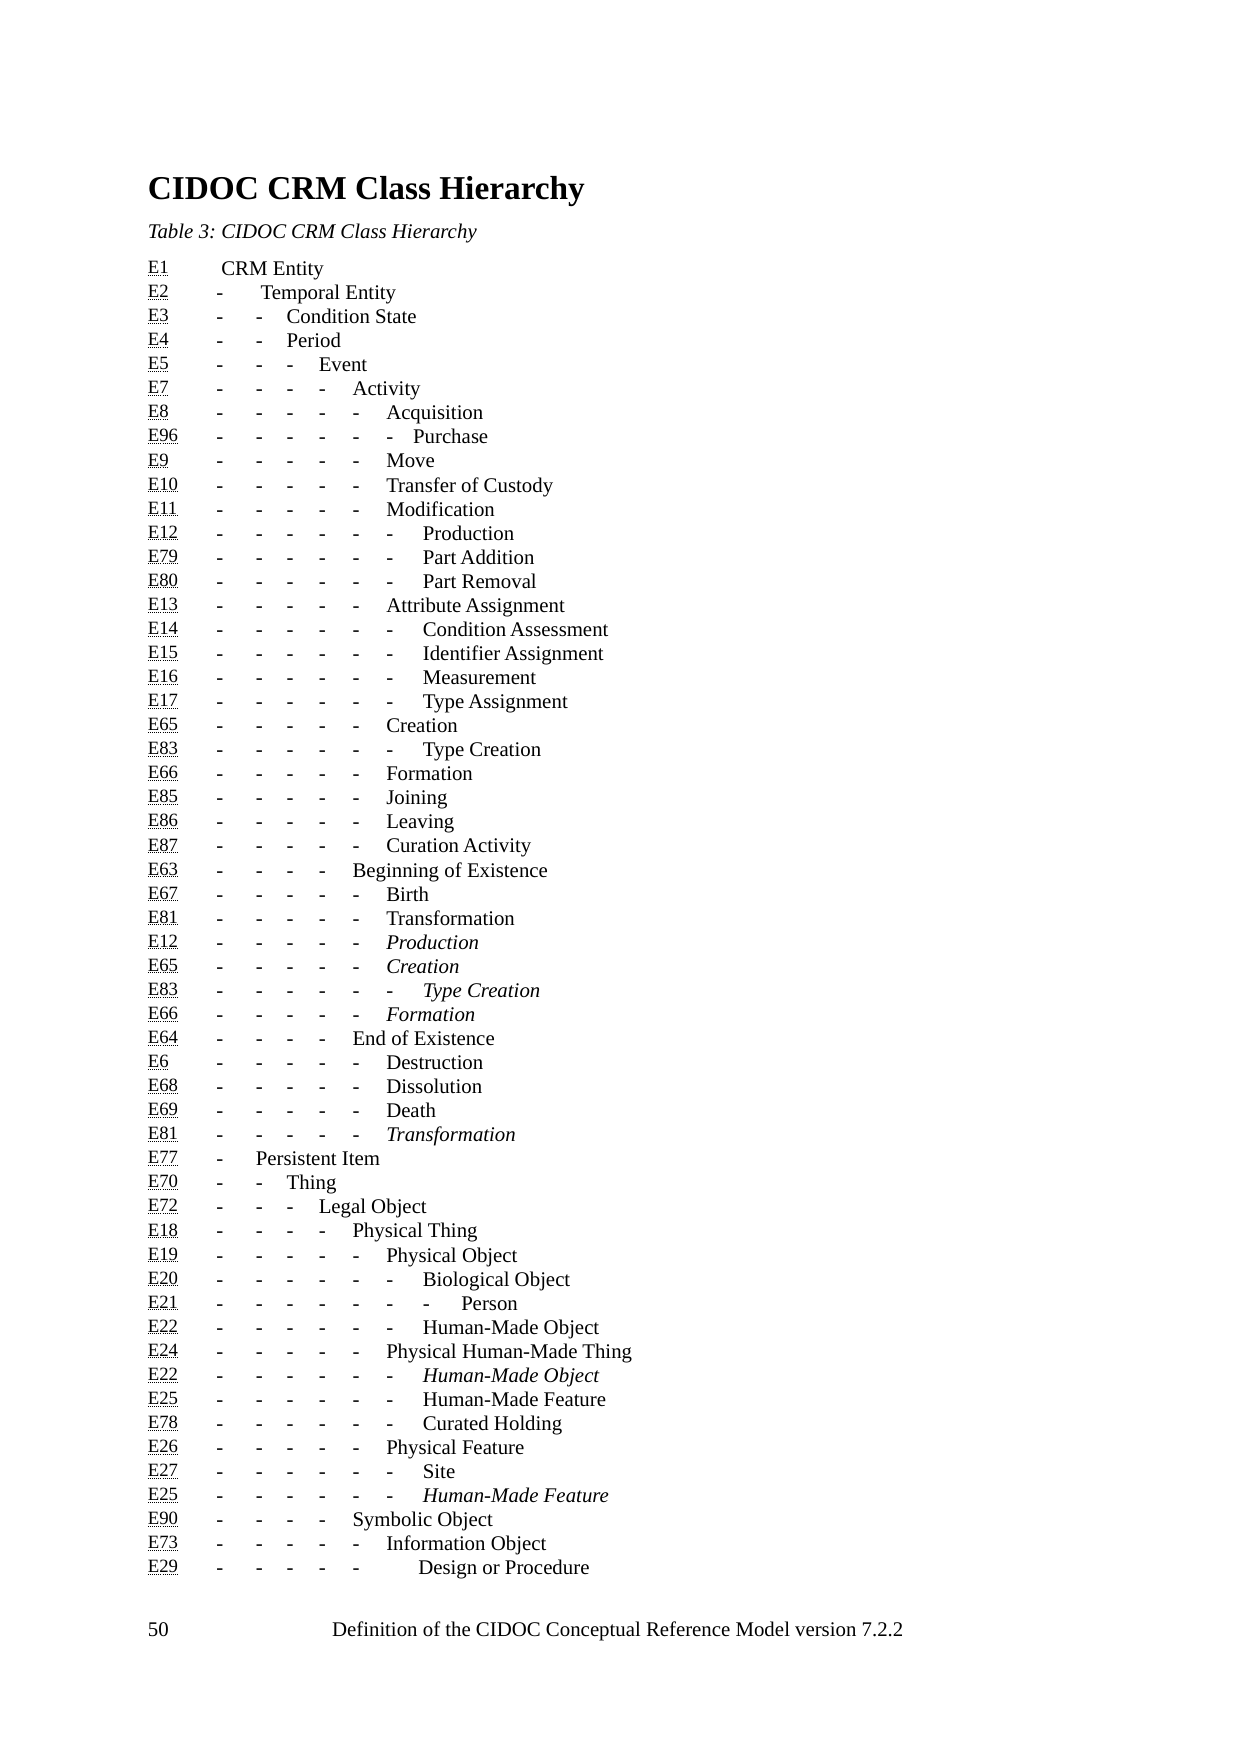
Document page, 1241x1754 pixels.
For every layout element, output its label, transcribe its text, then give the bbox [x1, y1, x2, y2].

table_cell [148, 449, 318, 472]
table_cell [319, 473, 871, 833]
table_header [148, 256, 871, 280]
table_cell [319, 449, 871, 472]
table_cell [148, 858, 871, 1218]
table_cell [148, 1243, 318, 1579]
text Table 3: CIDOC CRM Class Hierarchy [148, 219, 1092, 243]
subtitle CIDOC CRM Class Hierarchy [148, 168, 1092, 207]
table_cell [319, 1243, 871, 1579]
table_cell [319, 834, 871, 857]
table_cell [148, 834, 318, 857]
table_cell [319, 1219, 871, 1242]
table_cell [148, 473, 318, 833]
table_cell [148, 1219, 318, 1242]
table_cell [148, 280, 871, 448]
